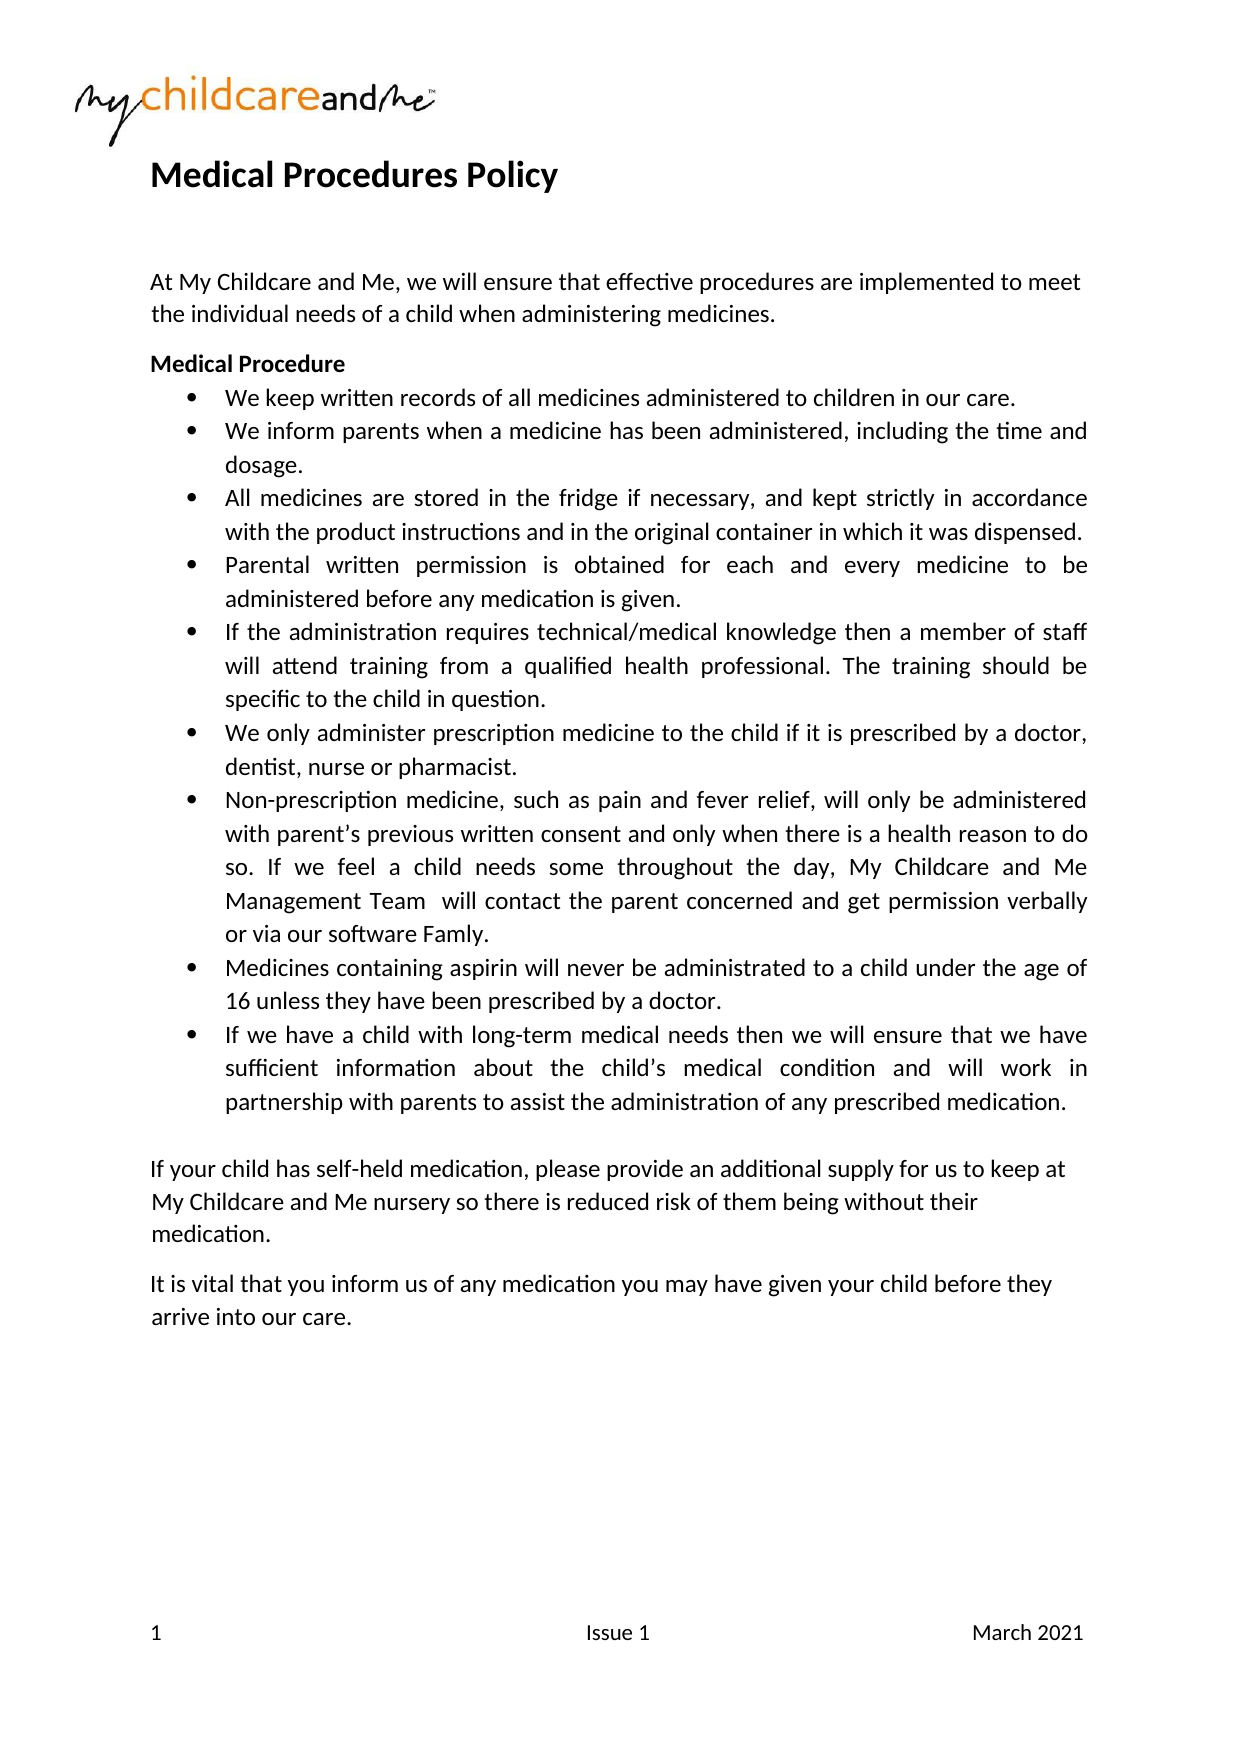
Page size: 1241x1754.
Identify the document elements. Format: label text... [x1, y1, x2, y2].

list All medicines are stored in the fridge if necessary, and kept strictly in accordance with the product instructions and in the original container in which it was dispensed. [187, 482, 1089, 546]
list We only administer prescription medicine to the child if it is prescribed by a doctor, dentist, nurse or pharmacist. [187, 717, 1089, 781]
list Medicines containing aspirin will never be administrated to a child under the age of 16 unless they have been prescribed by a doctor. [187, 952, 1089, 1016]
list Non-prescription medicine, such as pain and fever relief, will only be administered with parent’s previous written consent and only when there is a health reason to do so. If we feel a child needs some throughout the day, My Childcare and Me Management Team will contact the parent concerned and get permission verbally or via our software Famly. [187, 784, 1089, 949]
list We keep written records of all medicines administered to children in our care. [187, 382, 1089, 412]
list We inform parents when a medicine has been administered, including the time and dosage. [187, 415, 1089, 479]
list If the administration requires technical/medical knowledge then a member of staff will attend training from a qualified health professional. The training should be specific to the child in question. [187, 617, 1089, 714]
subtitle Medical Procedure [150, 348, 1089, 379]
list If we have a child with long-term medical needs then we will ensure that we have sufficient information about the child’s medical condition and will work in partnership with parents to assist the administration of any prescribed medication. [187, 1019, 1089, 1117]
text Medical Procedures Policy [150, 151, 1089, 196]
text If your child has self-held medication, please provide an additional supply for us to keep at My Childcare and Me nursery so there is reduced risk of them being without their medication. [150, 1153, 1089, 1249]
list Parental written permission is obtained for each and every medicine to be administered before any medication is given. [187, 549, 1089, 613]
picture [54, 40, 450, 150]
text It is vital that you inform us of any medication you may have given your child before they arrive into our care. [150, 1268, 1089, 1331]
text At My Childcare and Me, we will ensure that effective procedures are implemented to meet the individual needs of a child when administering medicines. [150, 266, 1089, 329]
